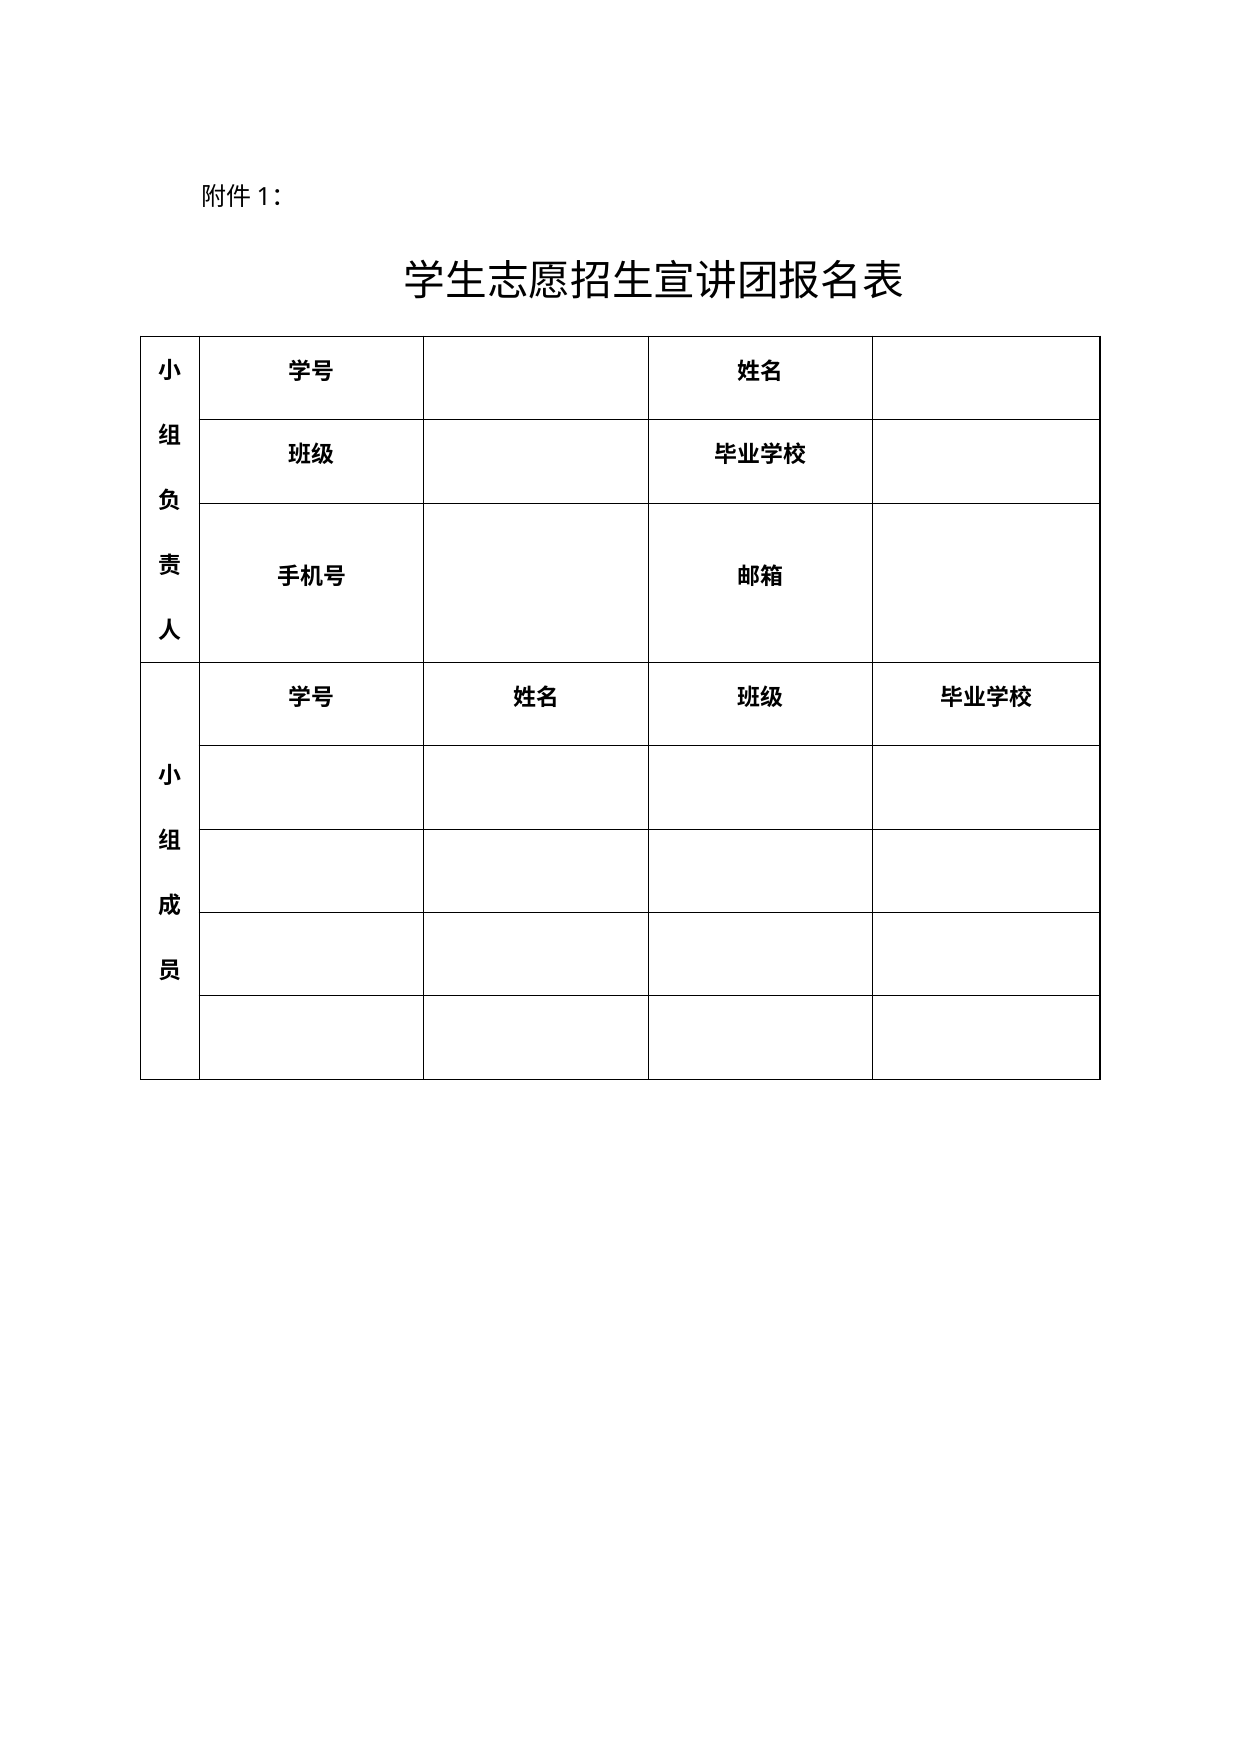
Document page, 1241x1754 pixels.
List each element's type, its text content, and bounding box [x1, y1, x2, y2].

table_cell 班级 [200, 420, 423, 502]
table_cell [424, 420, 648, 502]
table_cell 邮箱 [649, 504, 872, 662]
table_cell 小组成员 [141, 663, 199, 1079]
table_cell [424, 504, 648, 662]
table_cell [873, 746, 1099, 828]
table_cell 手机号 [200, 504, 423, 662]
table_cell [424, 337, 648, 419]
table_cell [424, 746, 648, 828]
table_cell [424, 830, 648, 912]
table_cell [649, 996, 872, 1079]
table_header 附件1： 学生志愿招生宣讲团报名表 [140, 162, 1100, 336]
table_cell [873, 996, 1099, 1079]
table_cell 姓名 [424, 663, 648, 745]
table_cell 班级 [649, 663, 872, 745]
table_cell 毕业学校 [649, 420, 872, 502]
table_cell [200, 996, 423, 1079]
table_cell [424, 996, 648, 1079]
table_cell [873, 420, 1099, 502]
table_cell 小组负责人 [141, 337, 199, 662]
table_cell [873, 504, 1099, 662]
table_cell [873, 337, 1099, 419]
table_cell [424, 913, 648, 995]
table_cell 学号 [200, 337, 423, 419]
table_cell [649, 913, 872, 995]
table_cell 毕业学校 [873, 663, 1099, 745]
table_cell [649, 746, 872, 828]
table_cell [200, 913, 423, 995]
table_cell [649, 830, 872, 912]
table_cell 学号 [200, 663, 423, 745]
table_cell [200, 830, 423, 912]
table_cell 姓名 [649, 337, 872, 419]
table_cell [873, 913, 1099, 995]
table_cell [200, 746, 423, 828]
table_cell [873, 830, 1099, 912]
